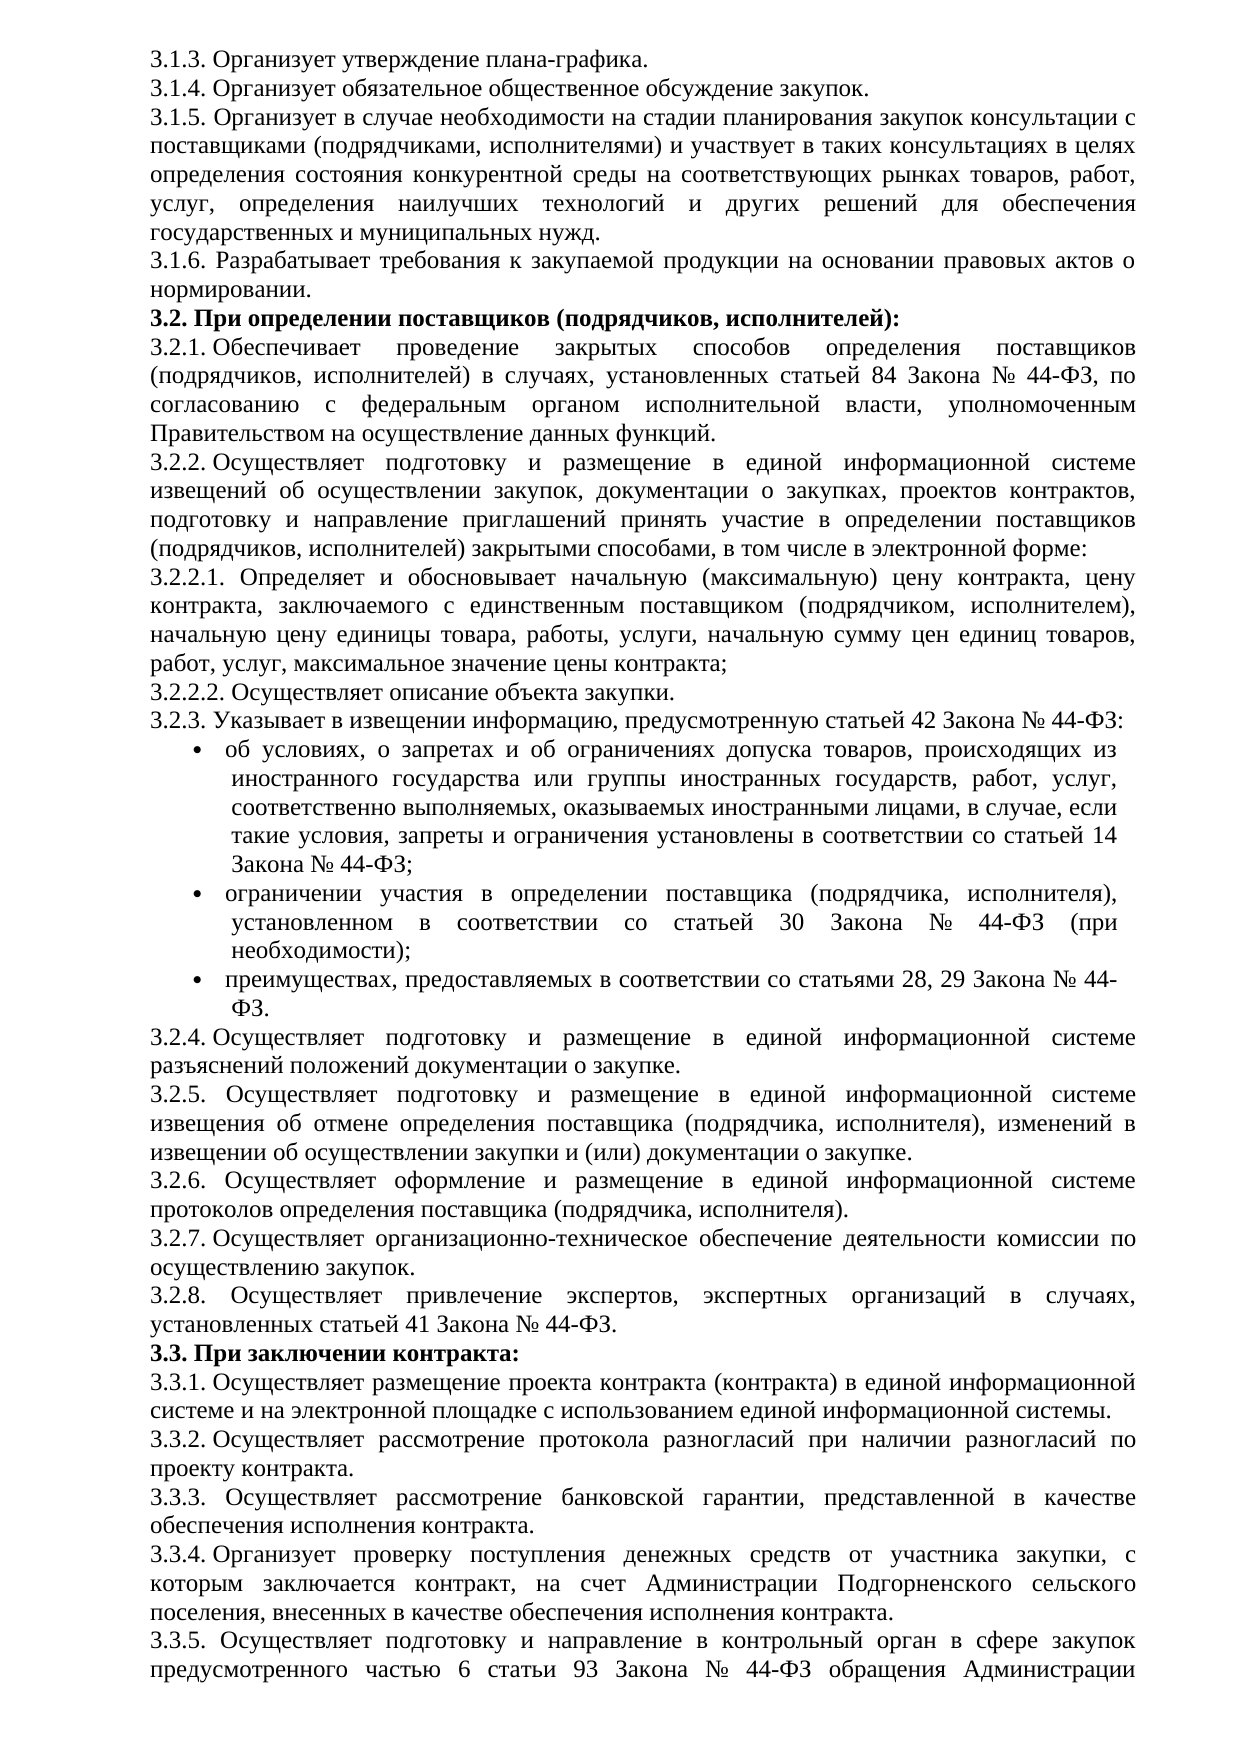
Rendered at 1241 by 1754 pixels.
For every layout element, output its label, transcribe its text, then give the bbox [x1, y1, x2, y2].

text 3.3.2. Осуществляет рассмотрение протокола разногласий при наличии разногласий по проекту контракта. [150, 1424, 1137, 1482]
text 3.2. При определении поставщиков (подрядчиков, исполнителей): [150, 303, 1137, 332]
text 3.2.8. Осуществляет привлечение экспертов, экспертных организаций в случаях, установленных статьей 41 Закона № 44-ФЗ. [150, 1281, 1137, 1338]
text 3.2.4. Осуществляет подготовку и размещение в единой информационной системе разъяснений положений документации о закупке. [150, 1022, 1137, 1079]
text 3.2.7. Осуществляет организационно-техническое обеспечение деятельности комиссии по осуществлению закупок. [150, 1223, 1137, 1281]
list об условиях, о запретах и об ограничениях допуска товаров, происходящих из иностранного государства или группы иностранных государств, работ, услуг, соответственно выполняемых, оказываемых иностранными лицами, в случае, если такие условия, запреты и ограничения установлены в соответствии со статьей 14 Закона № 44-ФЗ; [194, 734, 1118, 878]
text 3.1.3. Организует утверждение плана-графика. [150, 44, 1137, 73]
text 3.2.3. Указывает в извещении информацию, предусмотренную статьей 42 Закона № 44-ФЗ: [150, 706, 1137, 734]
text 3.1.5. Организует в случае необходимости на стадии планирования закупок консультации с поставщиками (подрядчиками, исполнителями) и участвует в таких консультациях в целях определения состояния конкурентной среды на соответствующих рынках товаров, работ, услуг, определения наилучших технологий и других решений для обеспечения государственных и муниципальных нужд. [150, 102, 1137, 246]
text 3.2.2.1. Определяет и обосновывает начальную (максимальную) цену контракта, цену контракта, заключаемого с единственным поставщиком (подрядчиком, исполнителем), начальную цену единицы товара, работы, услуги, начальную сумму цен единиц товаров, работ, услуг, максимальное значение цены контракта; [150, 562, 1137, 677]
text 3.3. При заключении контракта: [150, 1338, 1137, 1367]
text 3.1.4. Организует обязательное общественное обсуждение закупок. [150, 73, 1137, 102]
text 3.2.2. Осуществляет подготовку и размещение в единой информационной системе извещений об осуществлении закупок, документации о закупках, проектов контрактов, подготовку и направление приглашений принять участие в определении поставщиков (подрядчиков, исполнителей) закрытыми способами, в том числе в электронной форме: [150, 447, 1137, 562]
text 3.3.4. Организует проверку поступления денежных средств от участника закупки, с которым заключается контракт, на счет Администрации Подгорненского сельского поселения, внесенных в качестве обеспечения исполнения контракта. [150, 1539, 1137, 1626]
text 3.2.5. Осуществляет подготовку и размещение в единой информационной системе извещения об отмене определения поставщика (подрядчика, исполнителя), изменений в извещении об осуществлении закупки и (или) документации о закупке. [150, 1079, 1137, 1166]
text 3.1.6. Разрабатывает требования к закупаемой продукции на основании правовых актов о нормировании. [150, 246, 1137, 303]
text 3.2.2.2. Осуществляет описание объекта закупки. [150, 677, 1137, 706]
list ограничении участия в определении поставщика (подрядчика, исполнителя), установленном в соответствии со статьей 30 Закона № 44-ФЗ (при необходимости); [194, 878, 1118, 964]
text 3.2.1. Обеспечивает проведение закрытых способов определения поставщиков (подрядчиков, исполнителей) в случаях, установленных статьей 84 Закона № 44-ФЗ, по согласованию с федеральным органом исполнительной власти, уполномоченным Правительством на осуществление данных функций. [150, 332, 1137, 447]
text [150, 1626, 1137, 1683]
text 3.3.3. Осуществляет рассмотрение банковской гарантии, представленной в качестве обеспечения исполнения контракта. [150, 1482, 1137, 1539]
list преимуществах, предоставляемых в соответствии со статьями 28, 29 Закона № 44-ФЗ. [194, 964, 1118, 1022]
text 3.3.1. Осуществляет размещение проекта контракта (контракта) в единой информационной системе и на электронной площадке с использованием единой информационной системы. [150, 1367, 1137, 1424]
text 3.2.6. Осуществляет оформление и размещение в единой информационной системе протоколов определения поставщика (подрядчика, исполнителя). [150, 1166, 1137, 1223]
